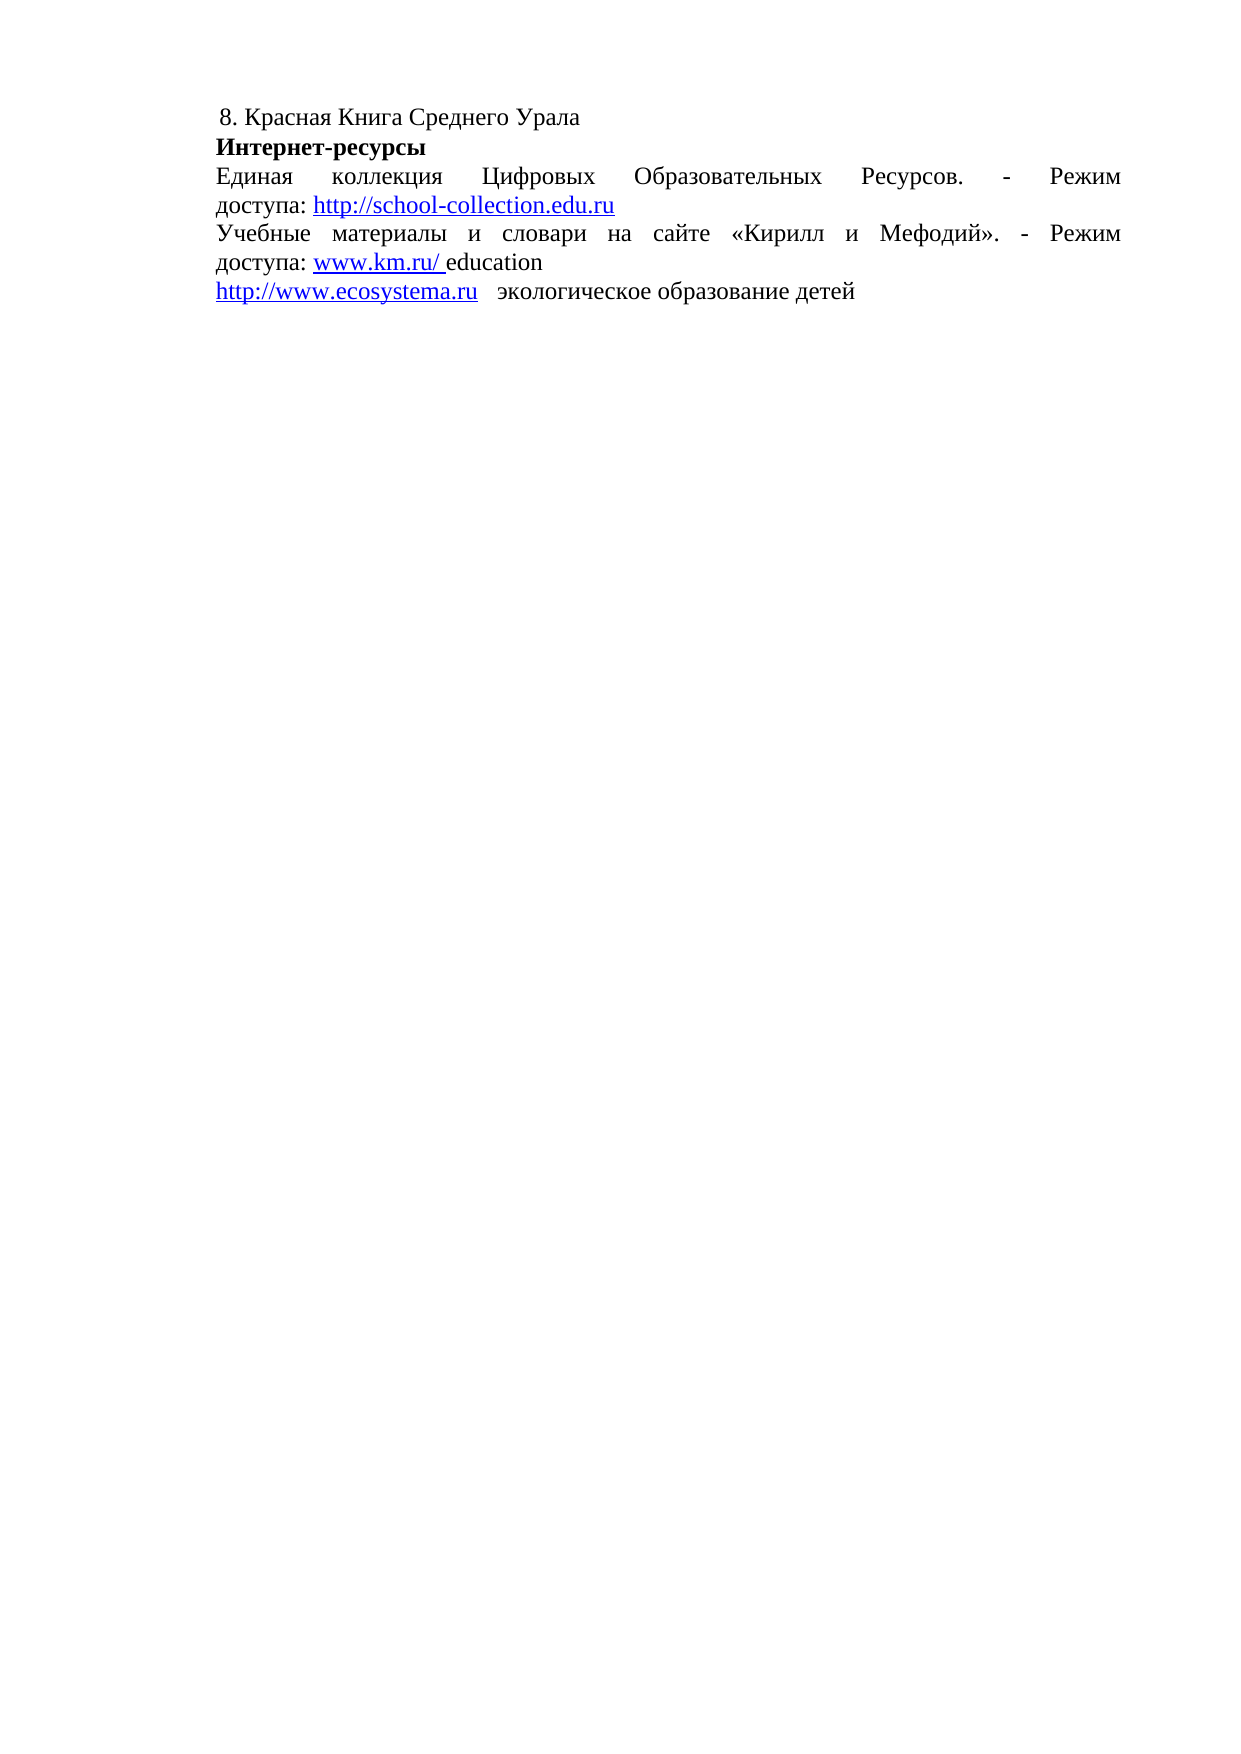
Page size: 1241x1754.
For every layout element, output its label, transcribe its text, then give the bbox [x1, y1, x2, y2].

text Единая коллекция Цифровых Образовательных Ресурсов. - Режим доступа: http://school-collection.edu.ru [216, 161, 1122, 218]
text Интернет-ресурсы [216, 132, 1122, 161]
text http://www.ecosystema.ru экологическое образование детей [216, 276, 1122, 305]
text 8. Красная Книга Среднего Урала [157, 99, 1122, 132]
text Учебные материалы и словари на сайте «Кирилл и Мефодий». - Режим доступа: www.km.ru/ education [216, 218, 1122, 276]
